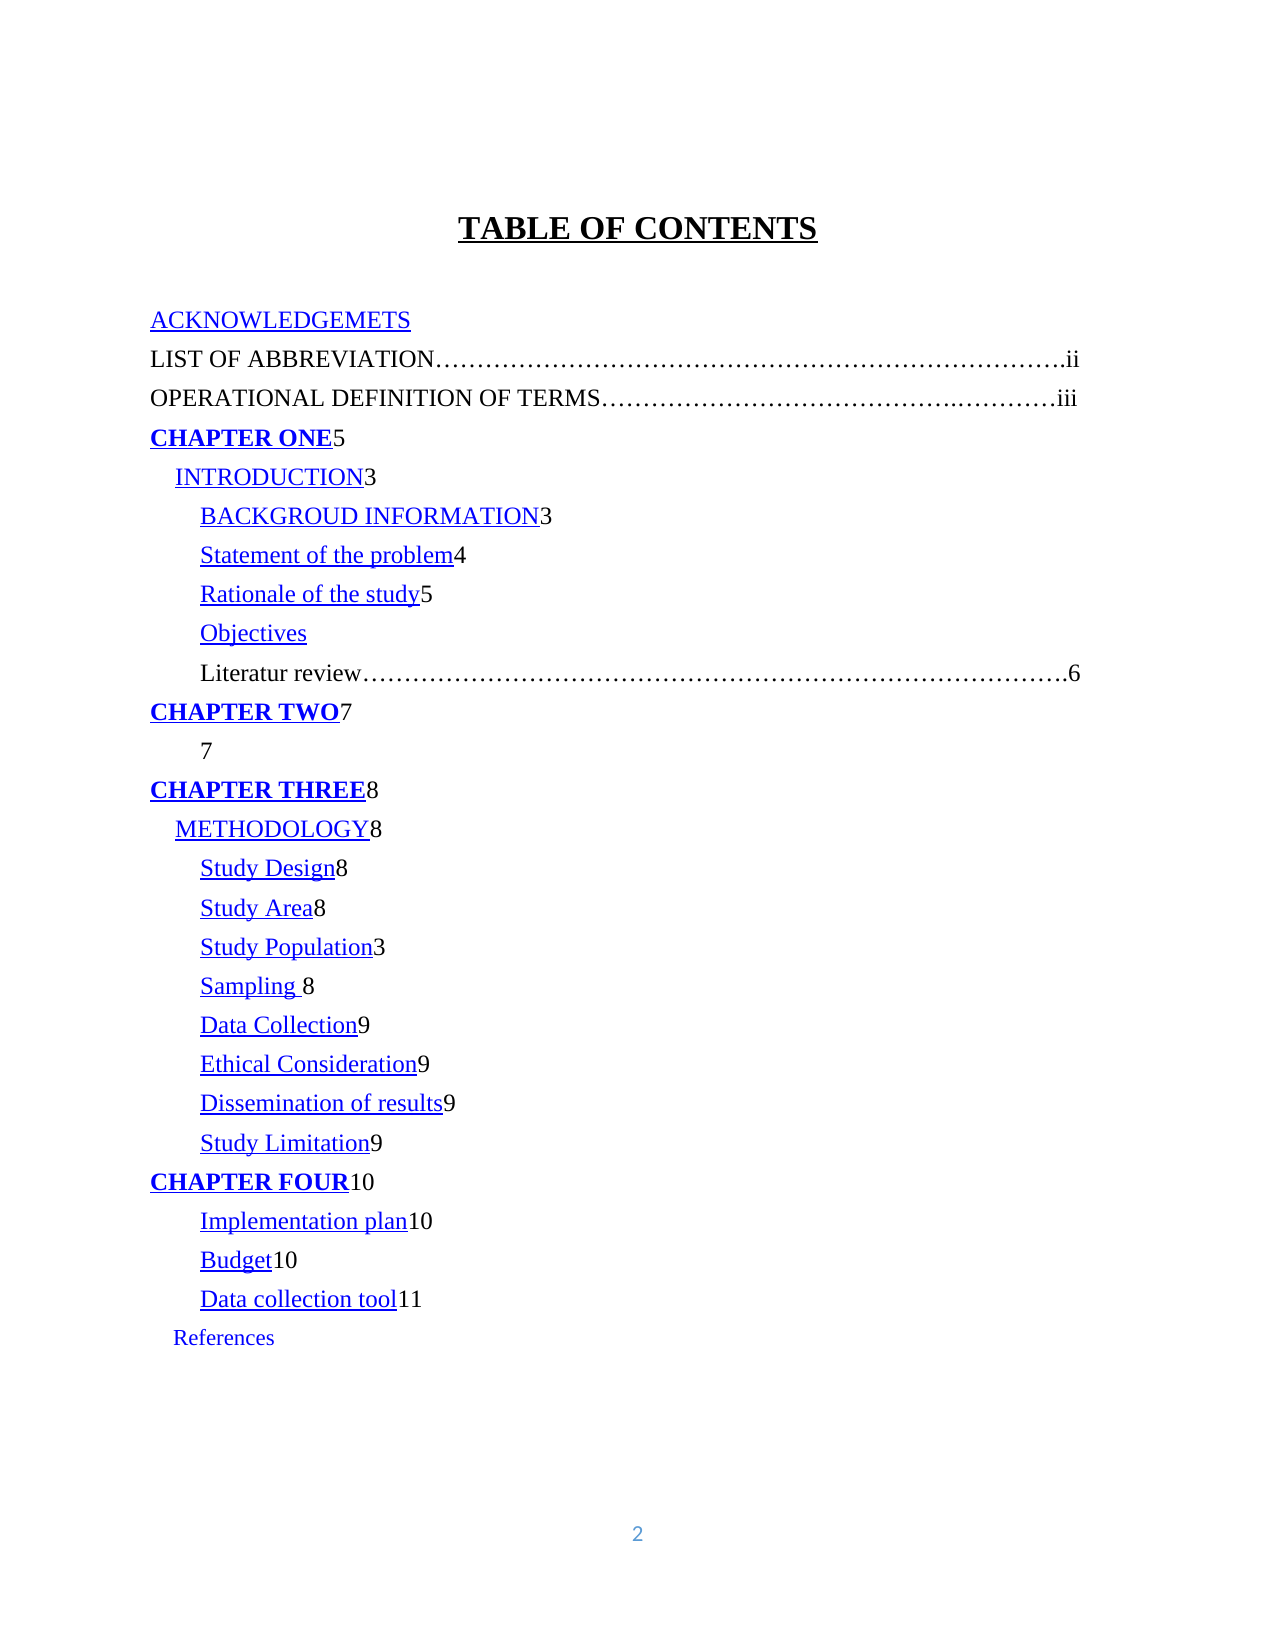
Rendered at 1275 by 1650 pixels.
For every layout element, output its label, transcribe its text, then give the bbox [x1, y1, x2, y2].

text 7 [200, 736, 1125, 765]
text Sampling 8 [200, 971, 1125, 1000]
text ACKNOWLEDGEMETS i [150, 305, 1125, 334]
text Study Population 3 [200, 932, 1125, 961]
text OPERATIONAL DEFINITION OF TERMS…………………………………….…………iii [150, 383, 1125, 412]
text Dissemination of results 9 [200, 1088, 1125, 1117]
text Budget 10 [175, 1245, 1125, 1274]
text Ethical Consideration 9 [200, 1049, 1125, 1078]
text CHAPTER FOUR 10 [150, 1167, 1125, 1196]
text Rationale of the study 5 [200, 579, 1125, 608]
text Data Collection 9 [200, 1010, 1125, 1039]
text Objectives [200, 618, 1125, 647]
text Study Area 8 [200, 893, 1125, 921]
text References [150, 1323, 1125, 1350]
text TABLE OF CONTENTS [150, 208, 1125, 246]
text BACKGROUD INFORMATION 3 [200, 501, 1125, 530]
text Study Limitation 9 [200, 1128, 1125, 1156]
text METHODOLOGY 8 [175, 814, 1125, 843]
text INTRODUCTION 3 [175, 462, 1125, 491]
text LIST OF ABBREVIATION………………………………………………………………….ii [150, 344, 1125, 373]
text Literatur review………………………………………………………………………….6 [200, 658, 1125, 686]
text Implementation plan 10 [200, 1206, 1125, 1235]
text Study Design 8 [200, 853, 1125, 882]
text Data collection tool 11 [175, 1284, 1125, 1313]
text Statement of the problem 4 [200, 540, 1125, 569]
text CHAPTER ONE 5 [150, 423, 1125, 451]
text CHAPTER TWO 7 [150, 697, 1125, 726]
text CHAPTER THREE 8 [150, 775, 1125, 804]
